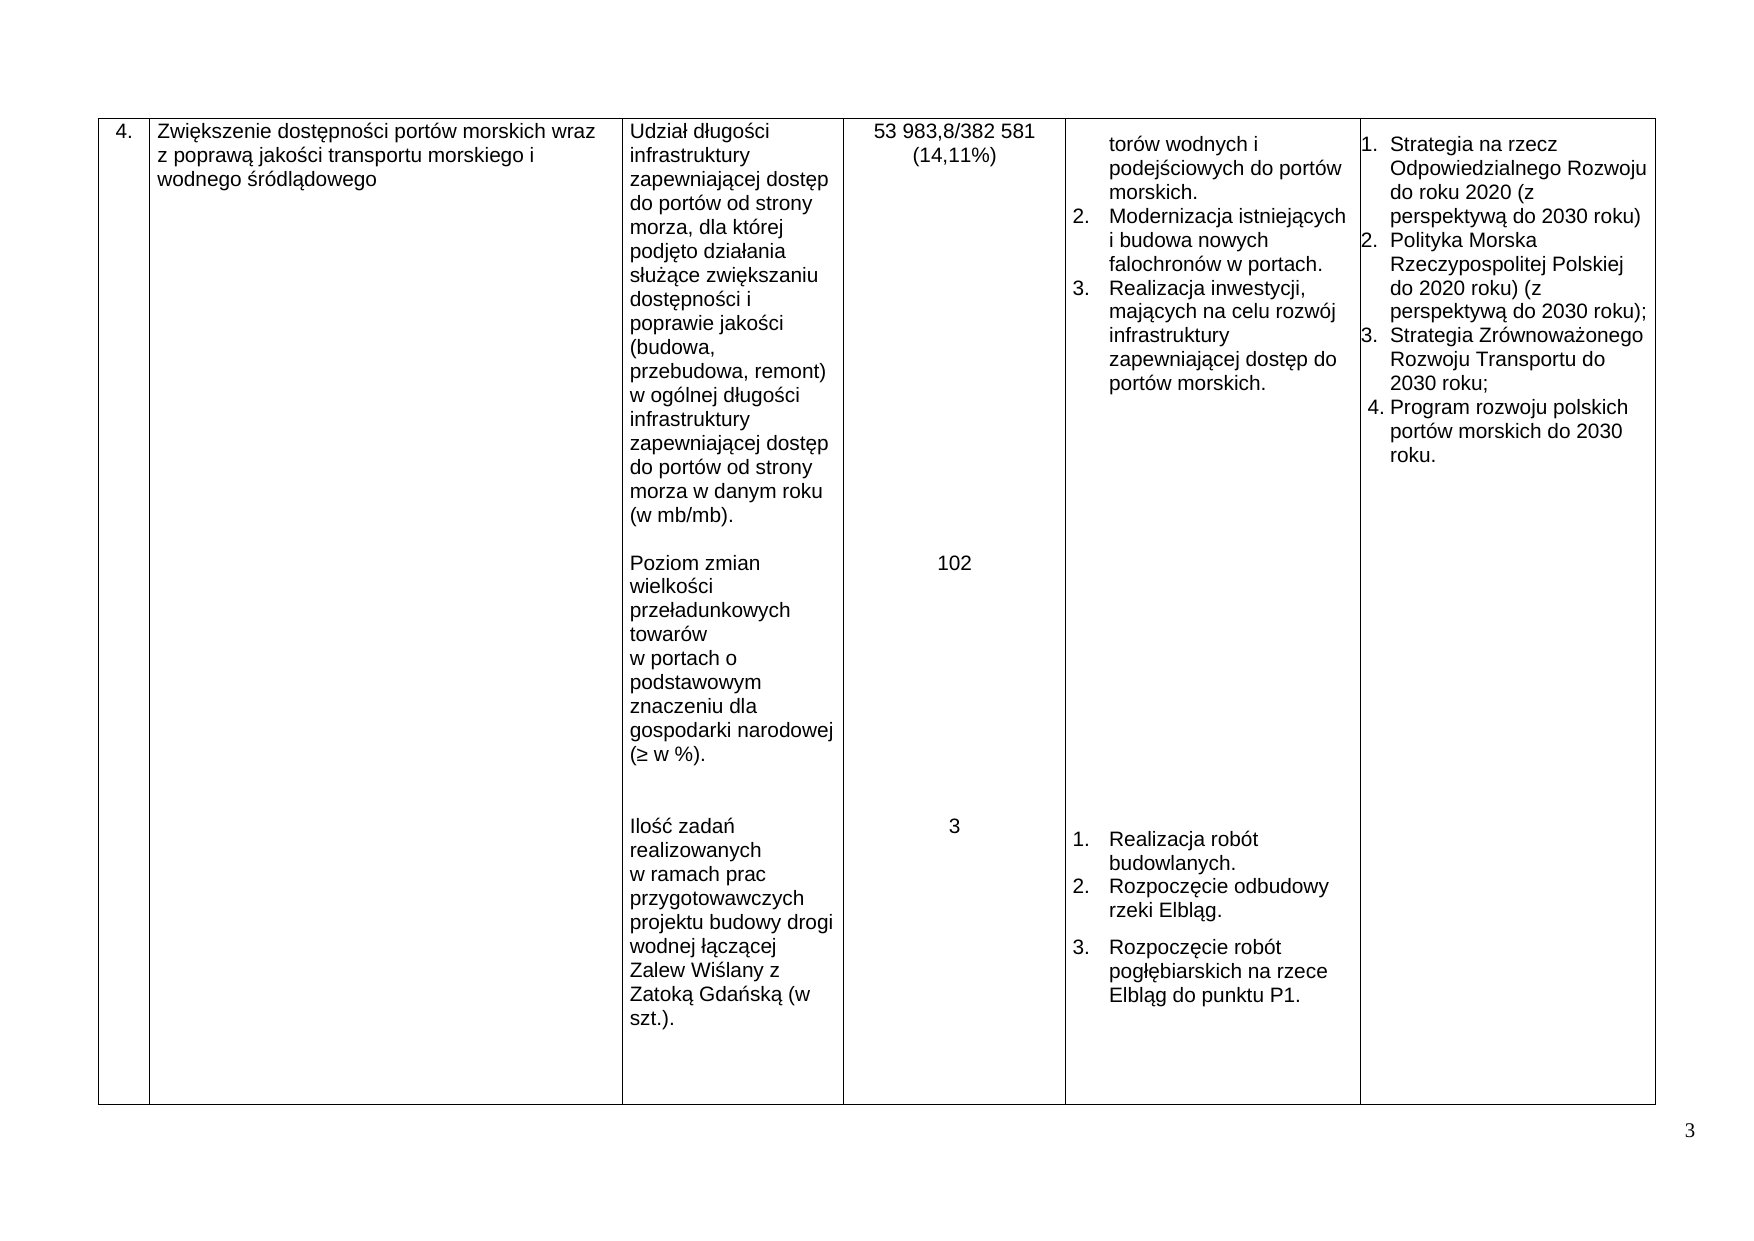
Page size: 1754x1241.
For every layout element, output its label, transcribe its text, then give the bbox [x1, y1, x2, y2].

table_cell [150, 119, 622, 1103]
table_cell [844, 119, 1065, 1103]
table_cell 4. [99, 119, 149, 1103]
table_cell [1361, 119, 1655, 1103]
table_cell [623, 119, 843, 1103]
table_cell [1066, 119, 1360, 1103]
